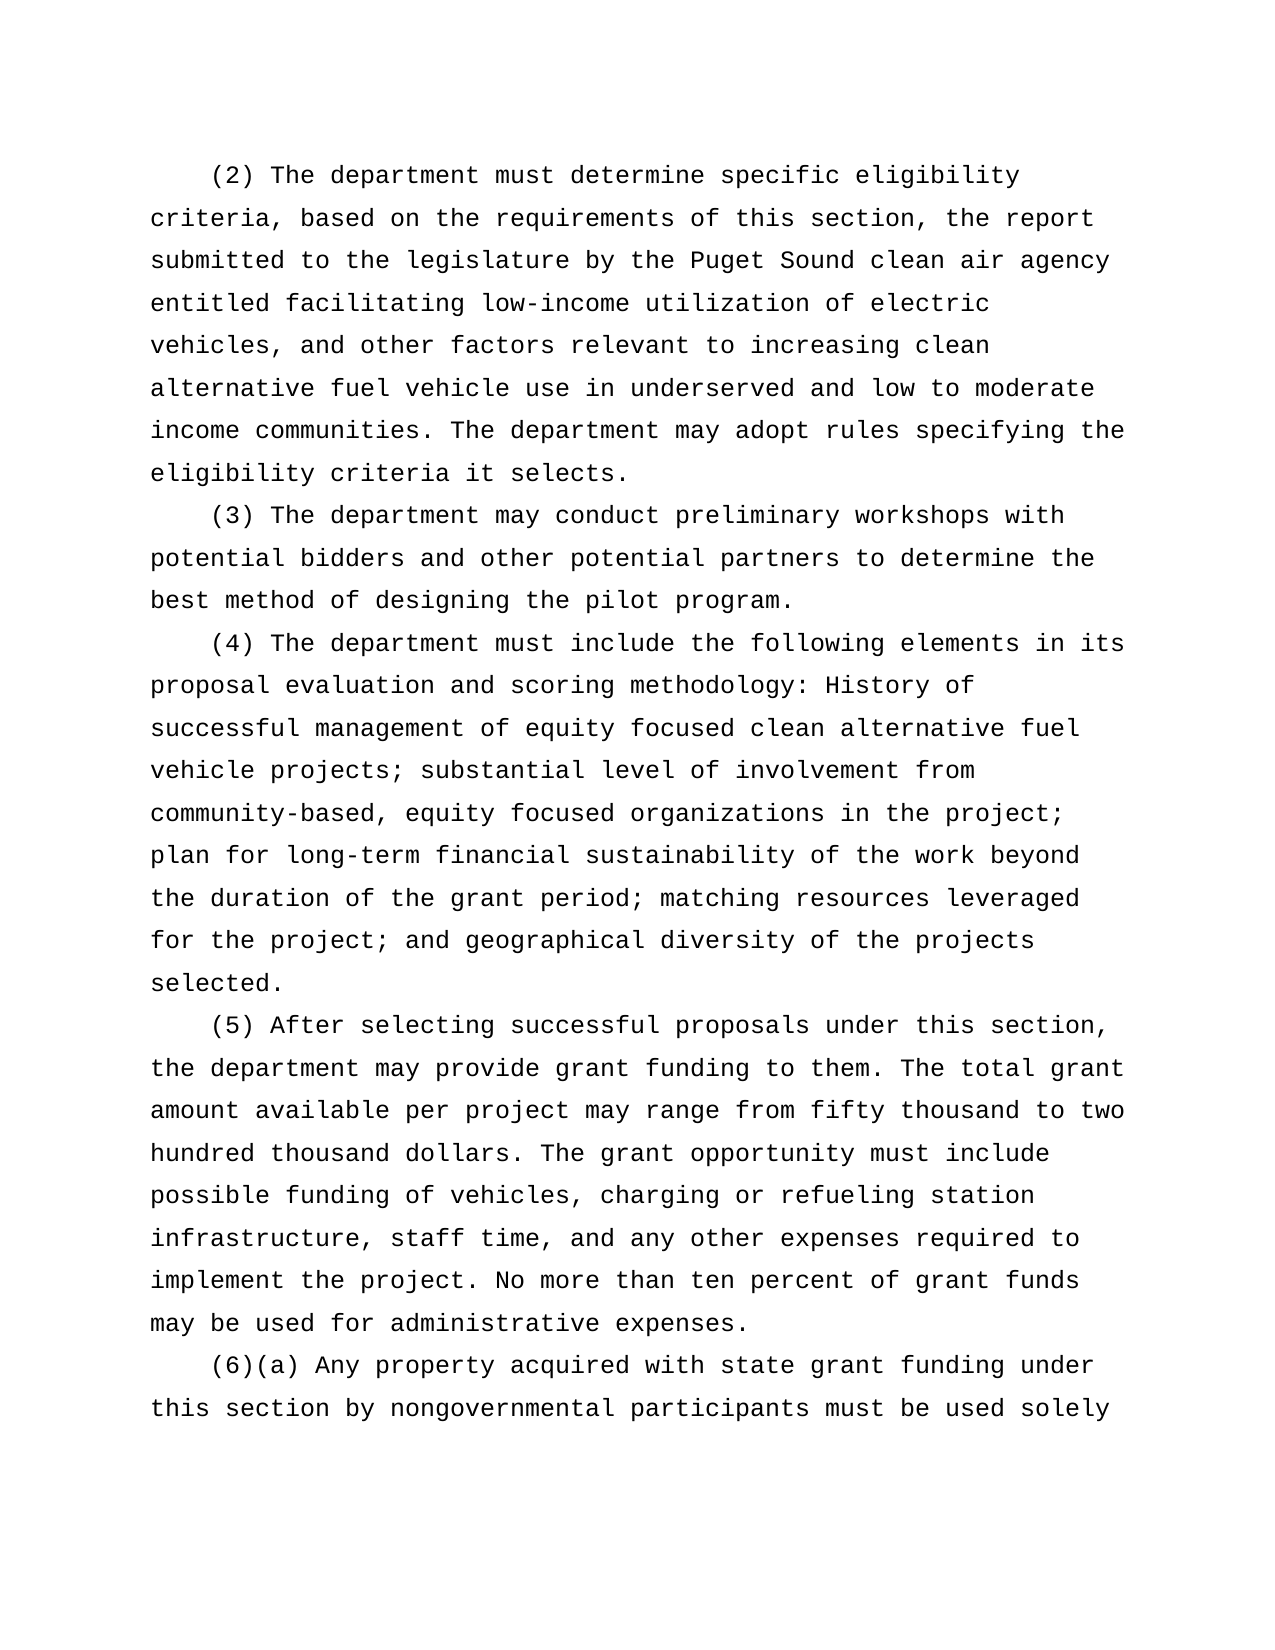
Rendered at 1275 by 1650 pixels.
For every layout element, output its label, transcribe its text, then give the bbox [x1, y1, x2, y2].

text (3) The department may conduct preliminary workshops with potential bidders and other potential partners to determine the best method of designing the pilot program. [150, 490, 1125, 617]
text (5) After selecting successful proposals under this section, the department may provide grant funding to them. The total grant amount available per project may range from fifty thousand to two hundred thousand dollars. The grant opportunity must include possible funding of vehicles, charging or refueling station infrastructure, staff time, and any other expenses required to implement the project. No more than ten percent of grant funds may be used for administrative expenses. [150, 1000, 1125, 1340]
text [150, 1340, 1125, 1425]
text (4) The department must include the following elements in its proposal evaluation and scoring methodology: History of successful management of equity focused clean alternative fuel vehicle projects; substantial level of involvement from community-based, equity focused organizations in the project; plan for long-term financial sustainability of the work beyond the duration of the grant period; matching resources leveraged for the project; and geographical diversity of the projects selected. [150, 617, 1125, 1000]
text (2) The department must determine specific eligibility criteria, based on the requirements of this section, the report submitted to the legislature by the Puget Sound clean air agency entitled facilitating low-income utilization of electric vehicles, and other factors relevant to increasing clean alternative fuel vehicle use in underserved and low to moderate income communities. The department may adopt rules specifying the eligibility criteria it selects. [150, 150, 1125, 490]
